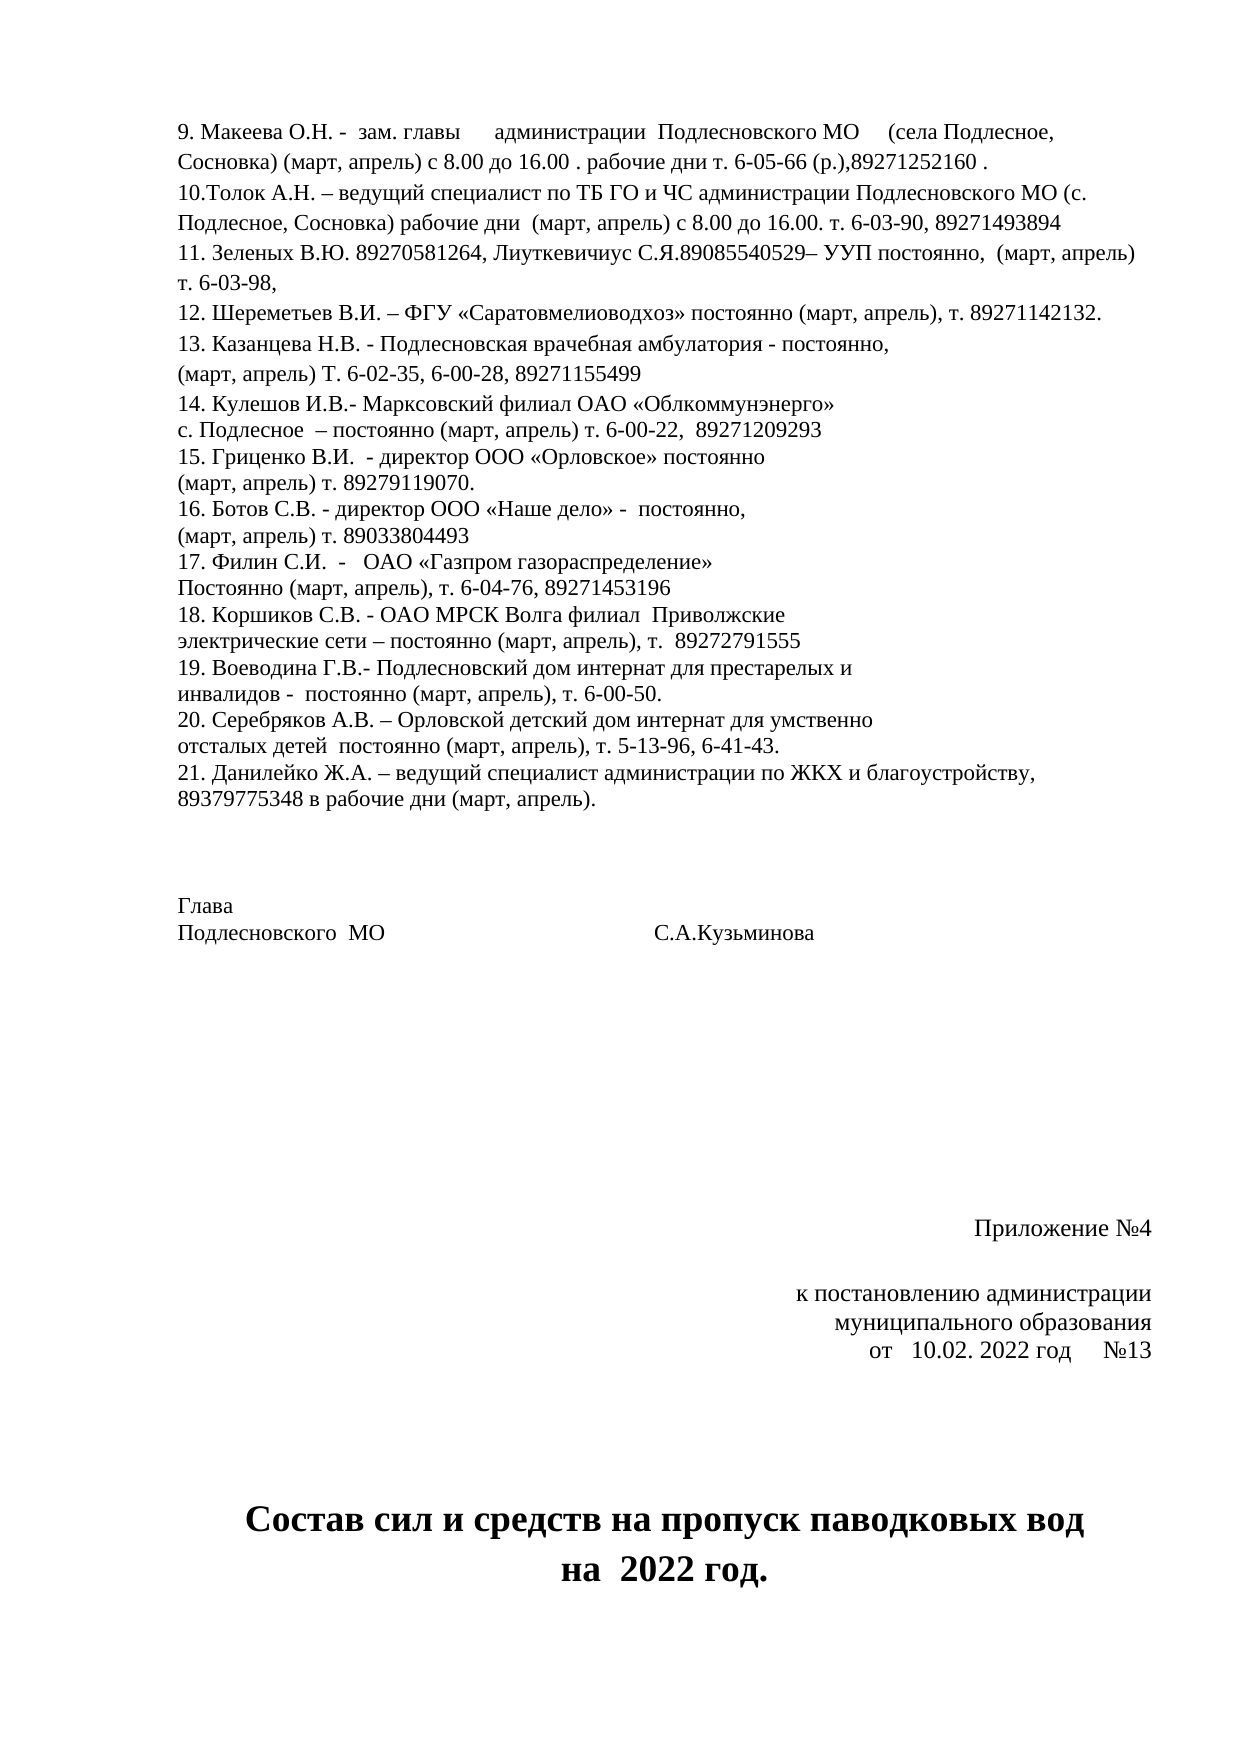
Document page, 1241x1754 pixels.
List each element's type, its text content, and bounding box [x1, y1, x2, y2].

text 17. Филин С.И. - ОАО «Газпром газораспределение» [177, 548, 1152, 574]
text 15. Гриценко В.И. - директор ООО «Орловское» постоянно [177, 443, 1152, 469]
text 9. Макеева О.Н. - зам. главы администрации Подлесновского МО (села Подлесное, Сосновка) (март, апрель) с 8.00 до 16.00 . рабочие дни т. 6-05-66 (р.),89271252160 . [177, 118, 1152, 175]
text 19. Воеводина Г.В.- Подлесновский дом интернат для престарелых и [177, 653, 1152, 680]
text 21. Данилейко Ж.А. – ведущий специалист администрации по ЖКХ и благоустройству, 89379775348 в рабочие дни (март, апрель). [177, 759, 1152, 812]
text 20. Серебряков А.В. – Орловской детский дом интернат для умственно [177, 706, 1152, 733]
text 10.Толок А.Н. – ведущий специалист по ТБ ГО и ЧС администрации Подлесновского МО (с. Подлесное, Сосновка) рабочие дни (март, апрель) с 8.00 до 16.00. т. 6-03-90, 89271493894 [177, 178, 1152, 235]
text 12. Шереметьев В.И. – ФГУ «Саратовмелиоводхоз» постоянно (март, апрель), т. 89271142132. [177, 299, 1152, 326]
text 18. Коршиков С.В. - ОАО МРСК Волга филиал Приволжские [177, 601, 1152, 627]
text с. Подлесное – постоянно (март, апрель) т. 6-00-22, 89271209293 [177, 416, 1152, 443]
text 13. Казанцева Н.В. - Подлесновская врачебная амбулатория - постоянно, [177, 329, 1152, 356]
text Состав сил и средств на пропуск паводковых вод [177, 1496, 1152, 1539]
text Глава [177, 892, 1152, 919]
text на 2022 год. [177, 1546, 1152, 1589]
text 14. Кулешов И.В.- Марксовский филиал ОАО «Облкоммунэнерго» [177, 390, 1152, 416]
text муниципального образования [177, 1307, 1152, 1336]
text электрические сети – постоянно (март, апрель), т. 89272791555 [177, 627, 1152, 653]
text инвалидов - постоянно (март, апрель), т. 6-00-50. [177, 680, 1152, 706]
text (март, апрель) т. 89033804493 [177, 522, 1152, 548]
text Приложение №4 [177, 1213, 1152, 1242]
text (март, апрель) Т. 6-02-35, 6-00-28, 89271155499 [177, 360, 1152, 386]
text (март, апрель) т. 89279119070. [177, 469, 1152, 495]
text отсталых детей постоянно (март, апрель), т. 5-13-96, 6-41-43. [177, 733, 1152, 759]
text 11. Зеленых В.Ю. 89270581264, Лиуткевичиус С.Я.89085540529– УУП постоянно, (март, апрель) т. 6-03-98, [177, 239, 1152, 296]
text от 10.02. 2022 год №13 [177, 1336, 1152, 1364]
text Постоянно (март, апрель), т. 6-04-76, 89271453196 [177, 574, 1152, 601]
text 16. Ботов С.В. - директор ООО «Наше дело» - постоянно, [177, 495, 1152, 522]
text Подлесновского МО С.А.Кузьминова [177, 919, 1152, 945]
text к постановлению администрации [177, 1278, 1152, 1307]
